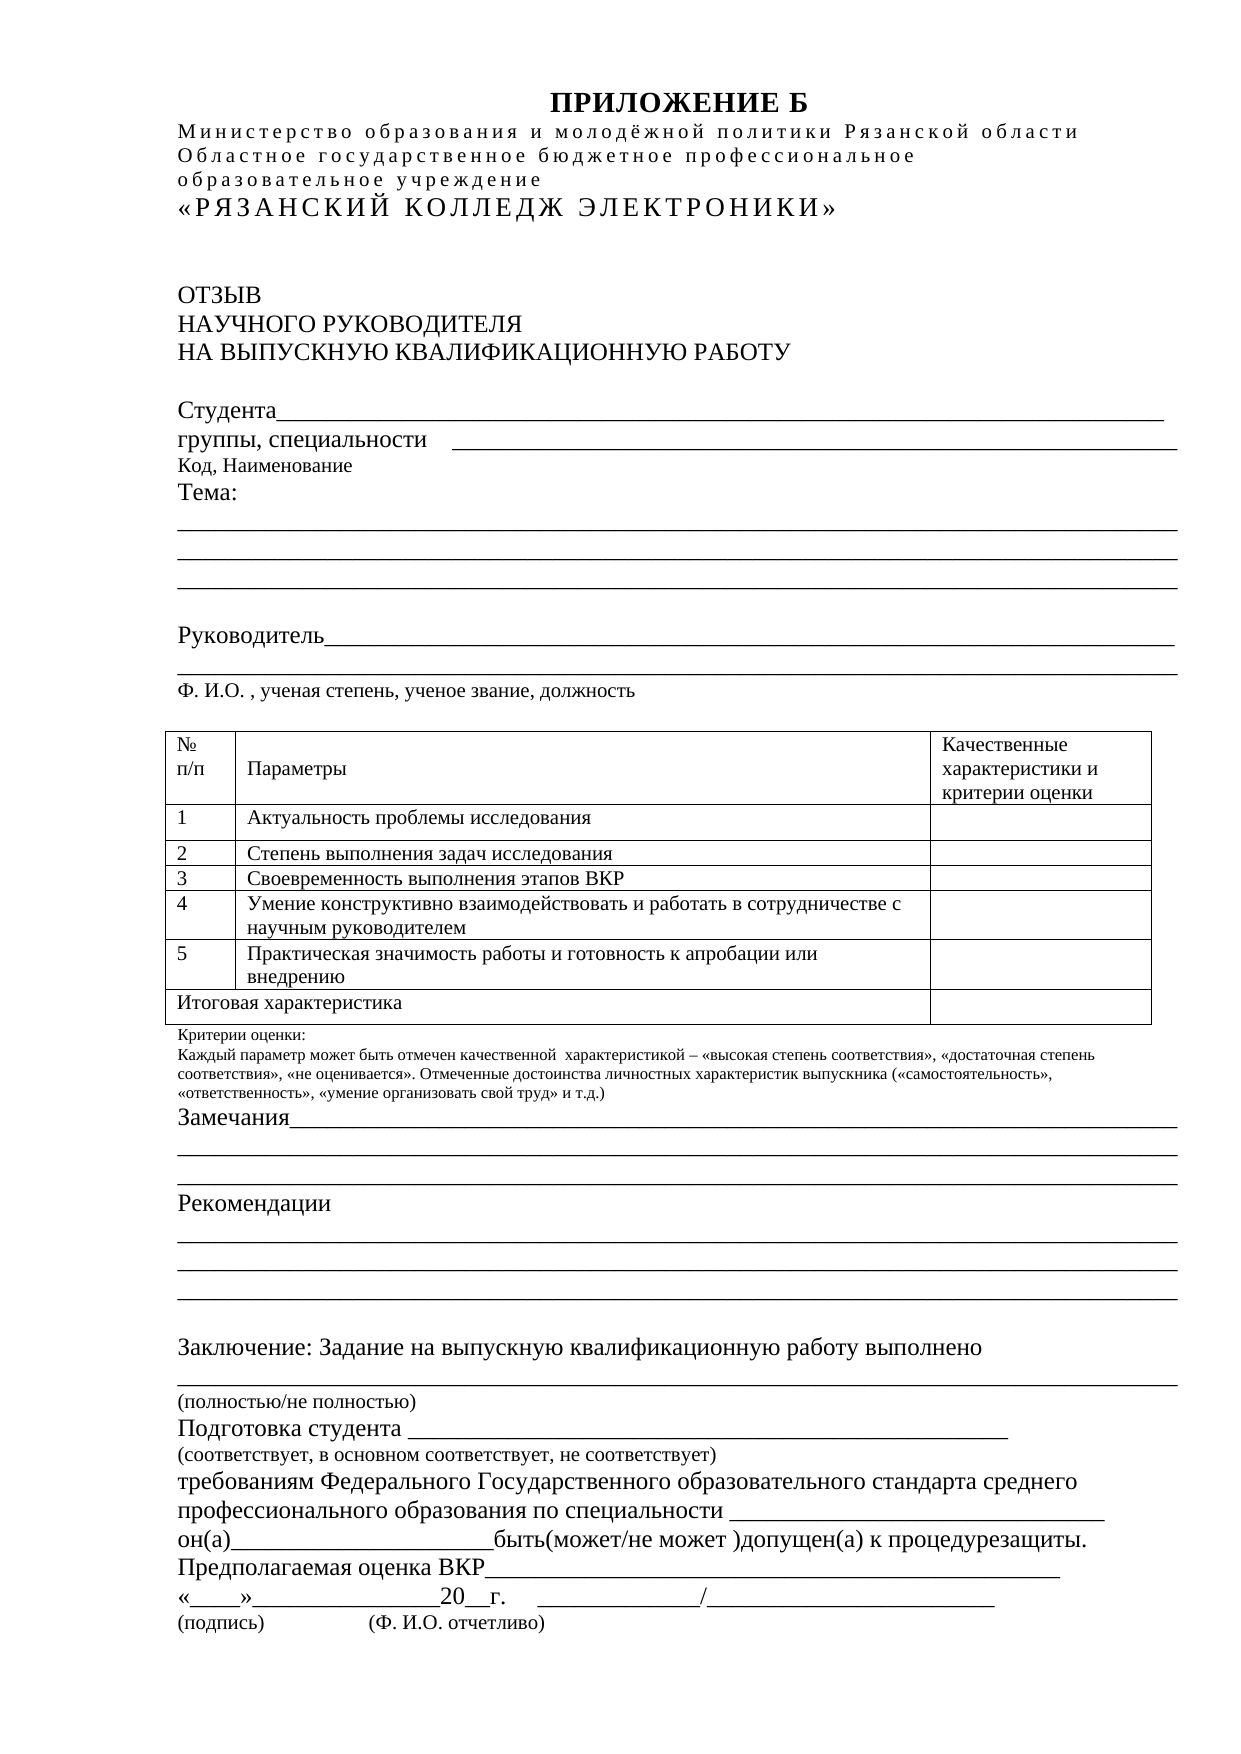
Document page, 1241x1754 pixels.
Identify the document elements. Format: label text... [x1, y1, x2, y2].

text Подготовка студента ________________________________________________ [177, 1413, 1181, 1442]
table_cell [931, 940, 1151, 988]
text он(а)_____________________быть(может/не может )допущен(а) к процедурезащиты. [177, 1524, 1181, 1552]
text Код, Наименование [177, 452, 1181, 477]
table_cell 3 [166, 866, 235, 890]
text требованиям Федерального Государственного образовательного стандарта среднего профессионального образования по специальности ______________________________ [177, 1466, 1181, 1524]
text Областное государственное бюджетное профессиональное [177, 143, 1181, 167]
table_cell [931, 891, 1151, 939]
text Предполагаемая оценка ВКР______________________________________________ [177, 1552, 1181, 1581]
text ОТЗЫВ [177, 280, 1181, 309]
table_header Параметры [236, 732, 930, 804]
text Критерии оценки: [177, 1025, 1181, 1044]
text образовательное учреждение [177, 167, 1181, 191]
text Студента_______________________________________________________________________ [177, 395, 1181, 424]
text Рекомендации ________________________________________________________________________________________________________________________________________________________________________________________________________________________________________________ [177, 1188, 1181, 1303]
table_cell Умение конструктивно взаимодействовать и работать в сотрудничестве с научным руководителем [236, 891, 930, 939]
text Руководитель____________________________________________________________________________________________________________________________________________________ [177, 620, 1181, 678]
table_cell 2 [166, 841, 235, 865]
table_cell Степень выполнения задач исследования [236, 841, 930, 865]
text НАУЧНОГО РУКОВОДИТЕЛЯ [177, 309, 1181, 337]
text «____»_______________20__г. _____________/_______________________ [177, 1581, 1181, 1610]
text Заключение: Задание на выпускную квалификационную работу выполнено ________________________________________________________________________________ [177, 1332, 1181, 1389]
text «РЯЗАНСКИЙ КОЛЛЕДЖ ЭЛЕКТРОНИКИ» [177, 191, 1181, 222]
table_header № п/п [166, 732, 235, 804]
table_cell 1 [166, 805, 235, 840]
text Министерство образования и молодёжной политики Рязанской области [177, 119, 1181, 143]
text Замечания_______________________________________________________________________________________________________________________________________________________________________________________________________________________________________ [177, 1102, 1181, 1188]
text группы, специальности __________________________________________________________ [177, 424, 1181, 452]
table_cell 5 [166, 940, 235, 988]
table_cell Актуальность проблемы исследования [236, 805, 930, 840]
text ________________________________________________________________________________ [177, 563, 1181, 592]
table_cell Практическая значимость работы и готовность к апробации или внедрению [236, 940, 930, 988]
text Каждый параметр может быть отмечен качественной характеристикой – «высокая степень соответствия», «достаточная степень соответствия», «не оценивается». Отмеченные достоинства личностных характеристик выпускника («самостоятельность», «ответственность», «умение организовать свой труд» и т.д.) [177, 1044, 1181, 1102]
text Тема: ________________________________________________________________________________ ________________________________________________________________________________ [177, 477, 1181, 563]
table_cell [931, 841, 1151, 865]
text НА ВЫПУСКНУЮ КВАЛИФИКАЦИОННУЮ РАБОТУ [177, 337, 1181, 366]
table_cell Своевременность выполнения этапов ВКР [236, 866, 930, 890]
table_cell [931, 866, 1151, 890]
table_cell 4 [166, 891, 235, 939]
text ПРИЛОЖЕНИЕ Б [177, 86, 1181, 119]
text Ф. И.О. , ученая степень, ученое звание, должность [177, 678, 1181, 702]
text (полностью/не полностью) [177, 1389, 1181, 1413]
text (подпись) (Ф. И.О. отчетливо) [177, 1610, 1181, 1634]
table_cell [931, 805, 1151, 840]
table_cell [931, 990, 1151, 1024]
table_header Качественные характеристики и критерии оценки [931, 732, 1151, 804]
table_cell Итоговая характеристика [166, 990, 930, 1024]
text (соответствует, в основном соответствует, не соответствует) [177, 1442, 1181, 1466]
